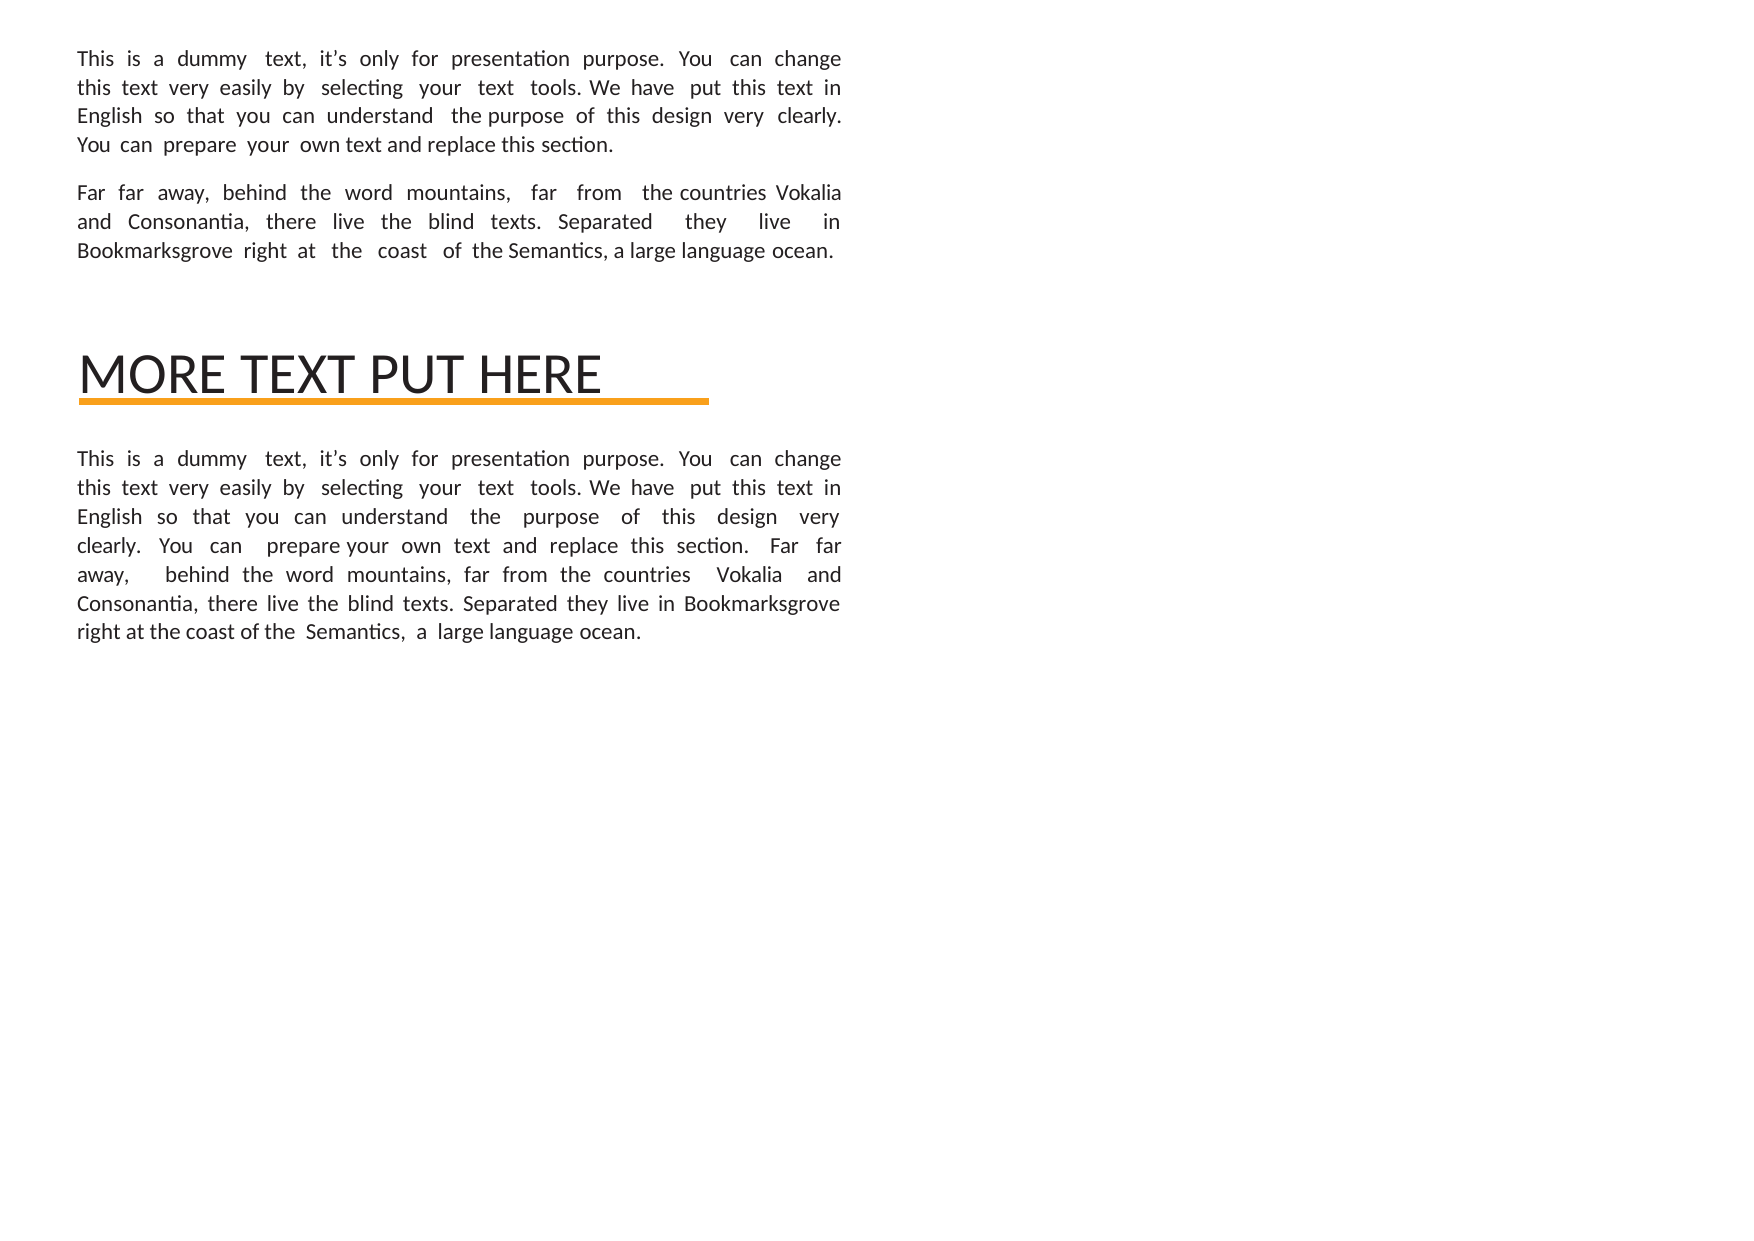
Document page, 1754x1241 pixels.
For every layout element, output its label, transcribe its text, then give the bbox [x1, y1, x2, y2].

text Far far away, behind the word mountains, far from the countries Vokalia and Consonantia, there live the blind texts. Separated they live in Bookmarksgrove right at the coast of the Semantics, a large language ocean. [77, 178, 842, 264]
text This is a dummy text, it’s only for presentation purpose. You can change this text very easily by selecting your text tools. We have put this text in English so that you can understand the purpose of this design very clearly. You can prepare your own text and replace this section. Far far away, behind the word mountains, far from the countries Vokalia and Consonantia, there live the blind texts. Separated they live in Bookmarksgrove right at the coast of the Semantics, a large language ocean. [77, 444, 842, 646]
text This is a dummy text, it’s only for presentation purpose. You can change this text very easily by selecting your text tools. We have put this text in English so that you can understand the purpose of this design very clearly. You can prepare your own text and replace this section. [77, 44, 842, 158]
text MORE TEXT PUT HERE [78, 337, 930, 408]
